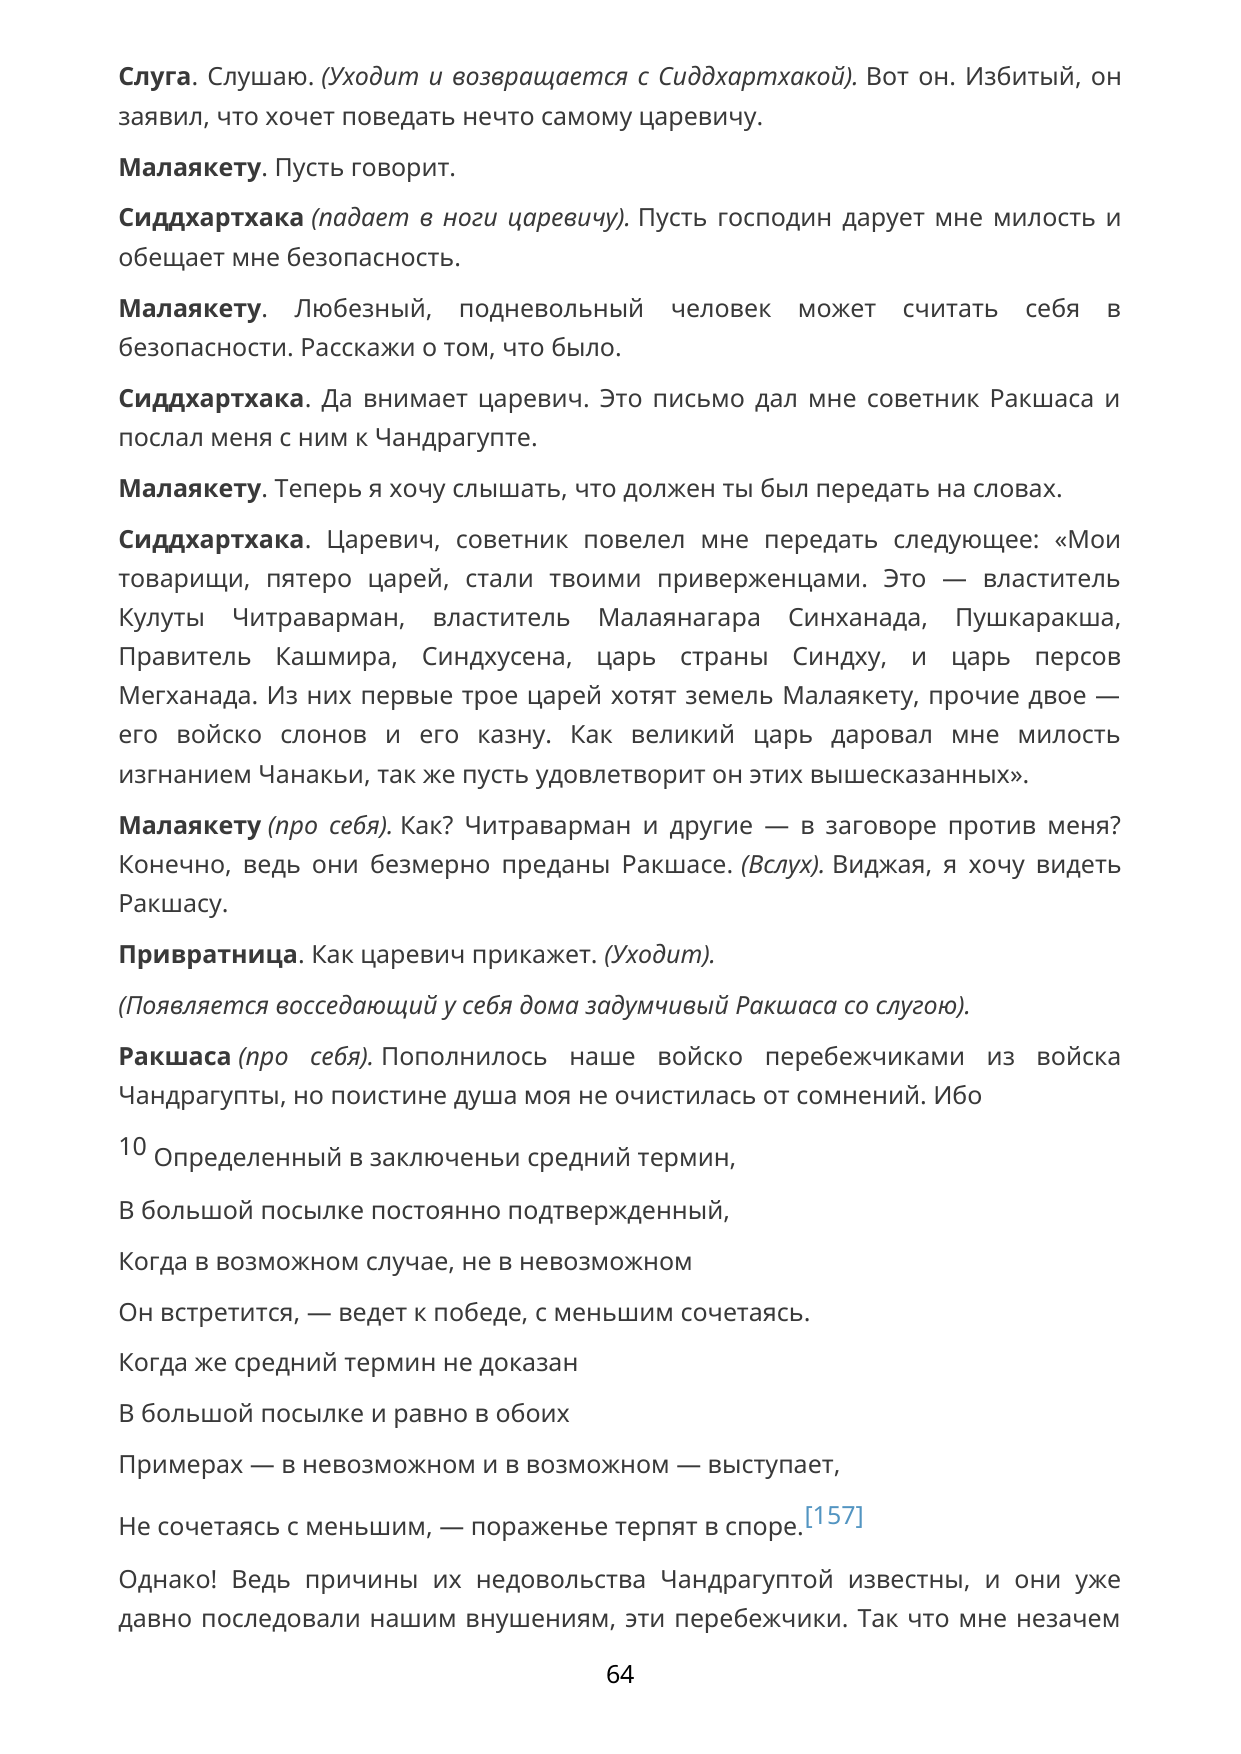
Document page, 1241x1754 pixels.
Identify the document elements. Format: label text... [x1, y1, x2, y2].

text В большой посылке и равно в обоих [118, 1396, 1122, 1430]
text В большой посылке постоянно подтвержденный, [118, 1192, 1122, 1226]
text Когда же средний термин не доказан [118, 1345, 1122, 1379]
text Не сочетаясь с меньшим, — пораженье терпят в споре.[157] [118, 1498, 1122, 1543]
text Он встретится, — ведет к победе, с меньшим сочетаясь. [118, 1294, 1122, 1328]
text Примерах — в невозможном и в возможном — выступает, [118, 1447, 1122, 1481]
text Привратница. Как царевич прикажет. (Уходит). [118, 937, 1122, 971]
text Слуга. Слушаю. (Уходит и возвращается с Сиддхартхакой). Вот он. Избитый, он заявил, что хочет поведать нечто самому царевичу. [118, 59, 1122, 132]
text Малаякету. Пусть говорит. [118, 149, 1122, 183]
text 10 Определенный в заключеньи средний термин, [118, 1128, 1122, 1174]
text Ракшаса (про себя). Пополнилось наше войско перебежчиками из войска Чандрагупты, но поистине душа моя не очистилась от сомнений. Ибо [118, 1038, 1122, 1112]
text Малаякету. Любезный, подневольный человек может считать себя в безопасности. Расскажи о том, что было. [118, 290, 1122, 363]
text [118, 1562, 1122, 1635]
text Малаякету. Теперь я хочу слышать, что должен ты был передать на словах. [118, 470, 1122, 504]
text Сиддхартхака. Да внимает царевич. Это письмо дал мне советник Ракшаса и послал меня с ним к Чандрагупте. [118, 380, 1122, 453]
text Сиддхартхака. Царевич, советник повелел мне передать следующее: «Мои товарищи, пятеро царей, стали твоими приверженцами. Это — властитель Кулуты Читраварман, властитель Малаянагара Синханада, Пушкаракша, Правитель Кашмира, Синдхусена, царь страны Синдху, и царь персов Мегханада. Из них первые трое царей хотят земель Малаякету, прочие двое — его войско слонов и его казну. Как великий царь даровал мне милость изгнанием Чанакьи, так же пусть удовлетворит он этих вышесказанных». [118, 521, 1122, 790]
text Сиддхартхака (падает в ноги царевичу). Пусть господин дарует мне милость и обещает мне безопасность. [118, 200, 1122, 273]
subtitle (Появляется восседающий у себя дома задумчивый Ракшаса со слугою). [118, 987, 1122, 1022]
text Малаякету (про себя). Как? Читраварман и другие — в заговоре против меня? Конечно, ведь они безмерно преданы Ракшасе. (Вслух). Виджая, я хочу видеть Ракшасу. [118, 807, 1122, 920]
text Когда в возможном случае, не в невозможном [118, 1243, 1122, 1277]
